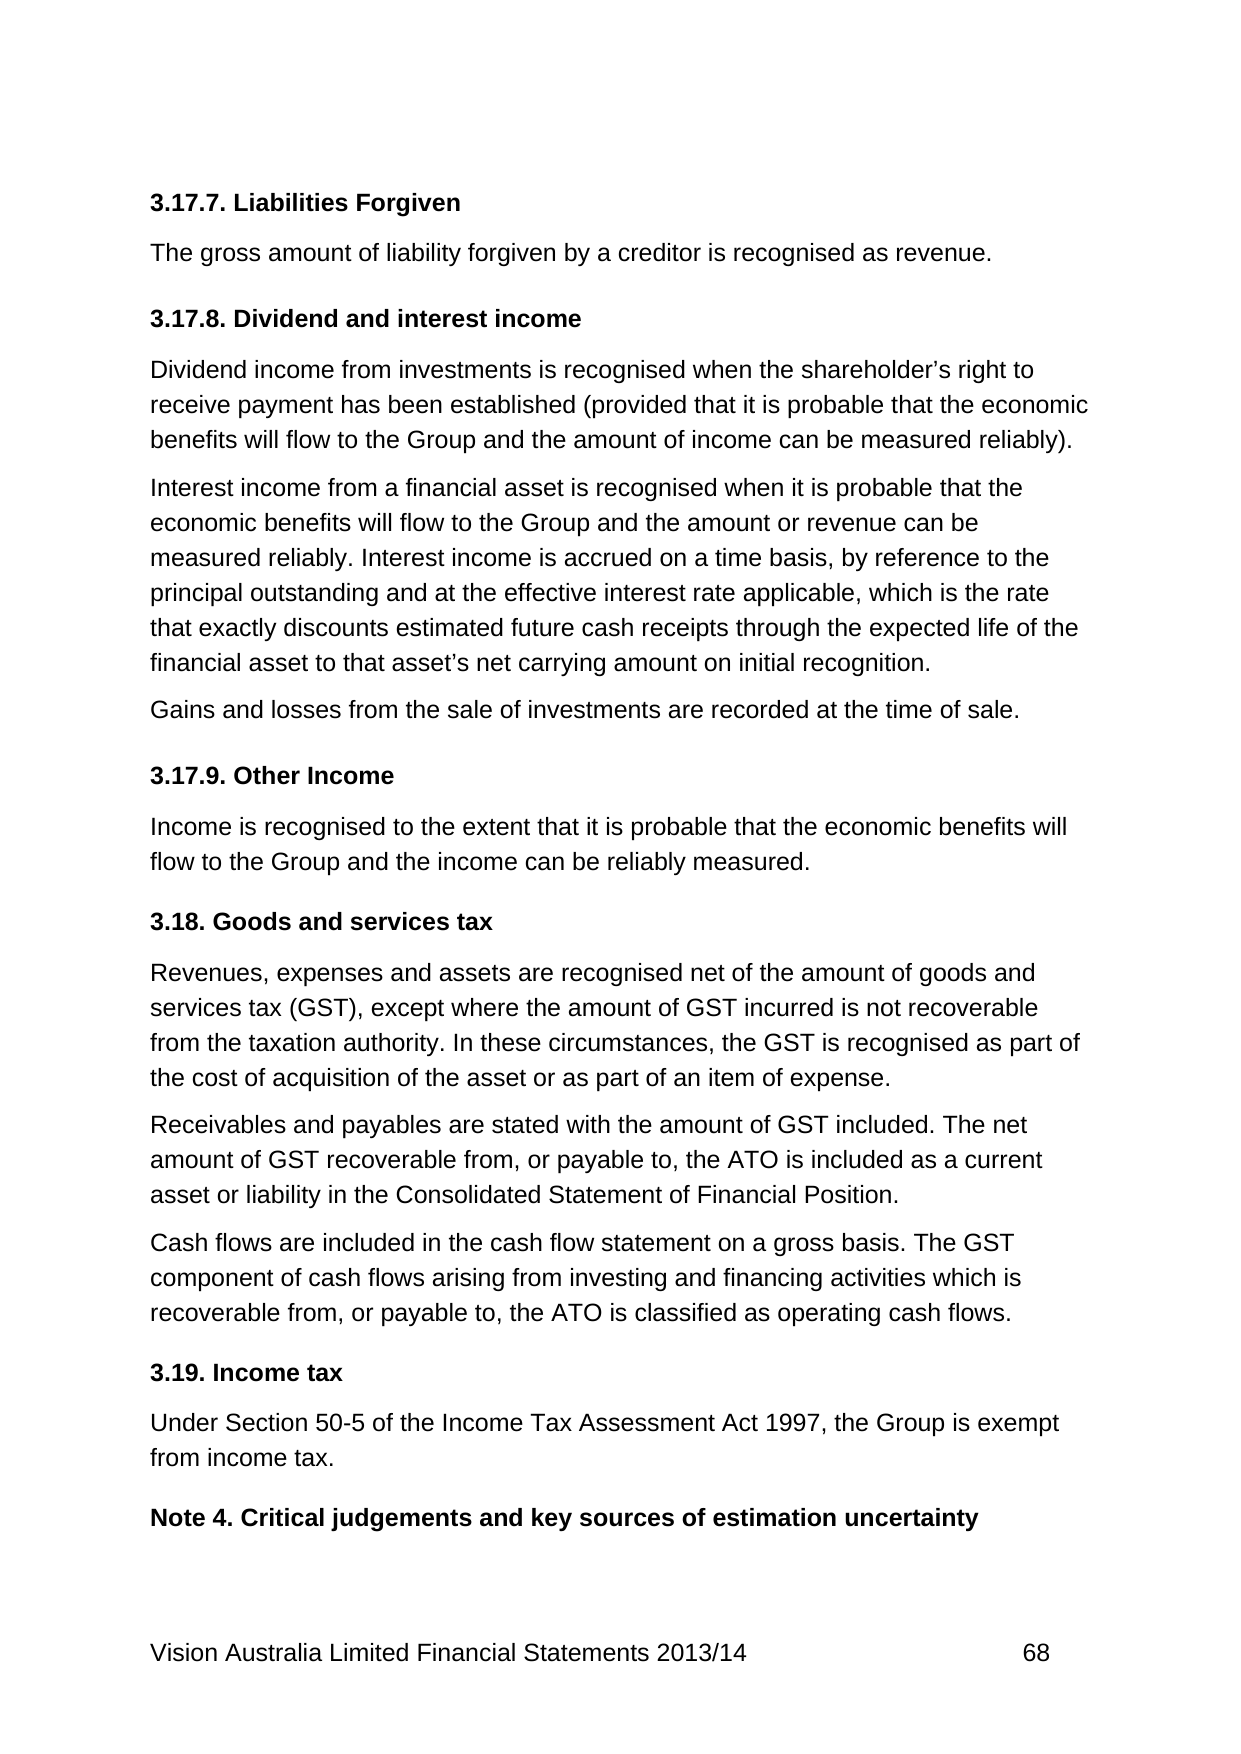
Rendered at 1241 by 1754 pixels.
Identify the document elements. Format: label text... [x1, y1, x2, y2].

subtitle Note 4. Critical judgements and key sources of estimation uncertainty [150, 1503, 1090, 1532]
subtitle 3.17.8. Dividend and interest income [150, 298, 1090, 333]
text Interest income from a financial asset is recognised when it is probable that the economic benefits will flow to the Group and the amount or revenue can be measured reliably. Interest income is accrued on a time basis, by reference to the principal outstanding and at the effective interest rate applicable, which is the rate that exactly discounts estimated future cash receipts through the expected life of the financial asset to that asset’s net carrying amount on initial recognition. [150, 466, 1090, 676]
subtitle 3.18. Goods and services tax [150, 907, 1090, 936]
text Gains and losses from the sale of investments are recorded at the time of sale. [150, 689, 1090, 724]
text Receivables and payables are stated with the amount of GST included. The net amount of GST recoverable from, or payable to, the ATO is included as a current asset or liability in the Consolidated Statement of Financial Position. [150, 1104, 1090, 1209]
text The gross amount of liability forgiven by a creditor is recognised as revenue. [150, 232, 1090, 267]
text Revenues, expenses and assets are recognised net of the amount of goods and services tax (GST), except where the amount of GST incurred is not recoverable from the taxation authority. In these circumstances, the GST is recognised as part of the cost of acquisition of the asset or as part of an item of expense. [150, 951, 1090, 1091]
subtitle 3.17.7. Liabilities Forgiven [150, 181, 1090, 216]
subtitle 3.17.9. Other Income [150, 755, 1090, 790]
text Cash flows are included in the cash flow statement on a gross basis. The GST component of cash flows arising from investing and financing activities which is recoverable from, or payable to, the ATO is classified as operating cash flows. [150, 1221, 1090, 1326]
text Income is recognised to the extent that it is probable that the economic benefits will flow to the Group and the income can be reliably measured. [150, 806, 1090, 876]
text Dividend income from investments is recognised when the shareholder’s right to receive payment has been established (provided that it is probable that the economic benefits will flow to the Group and the amount of income can be measured reliably). [150, 349, 1090, 454]
text Under Section 50-5 of the Income Tax Assessment Act 1997, the Group is exempt from income tax. [150, 1402, 1090, 1472]
subtitle 3.19. Income tax [150, 1357, 1090, 1386]
